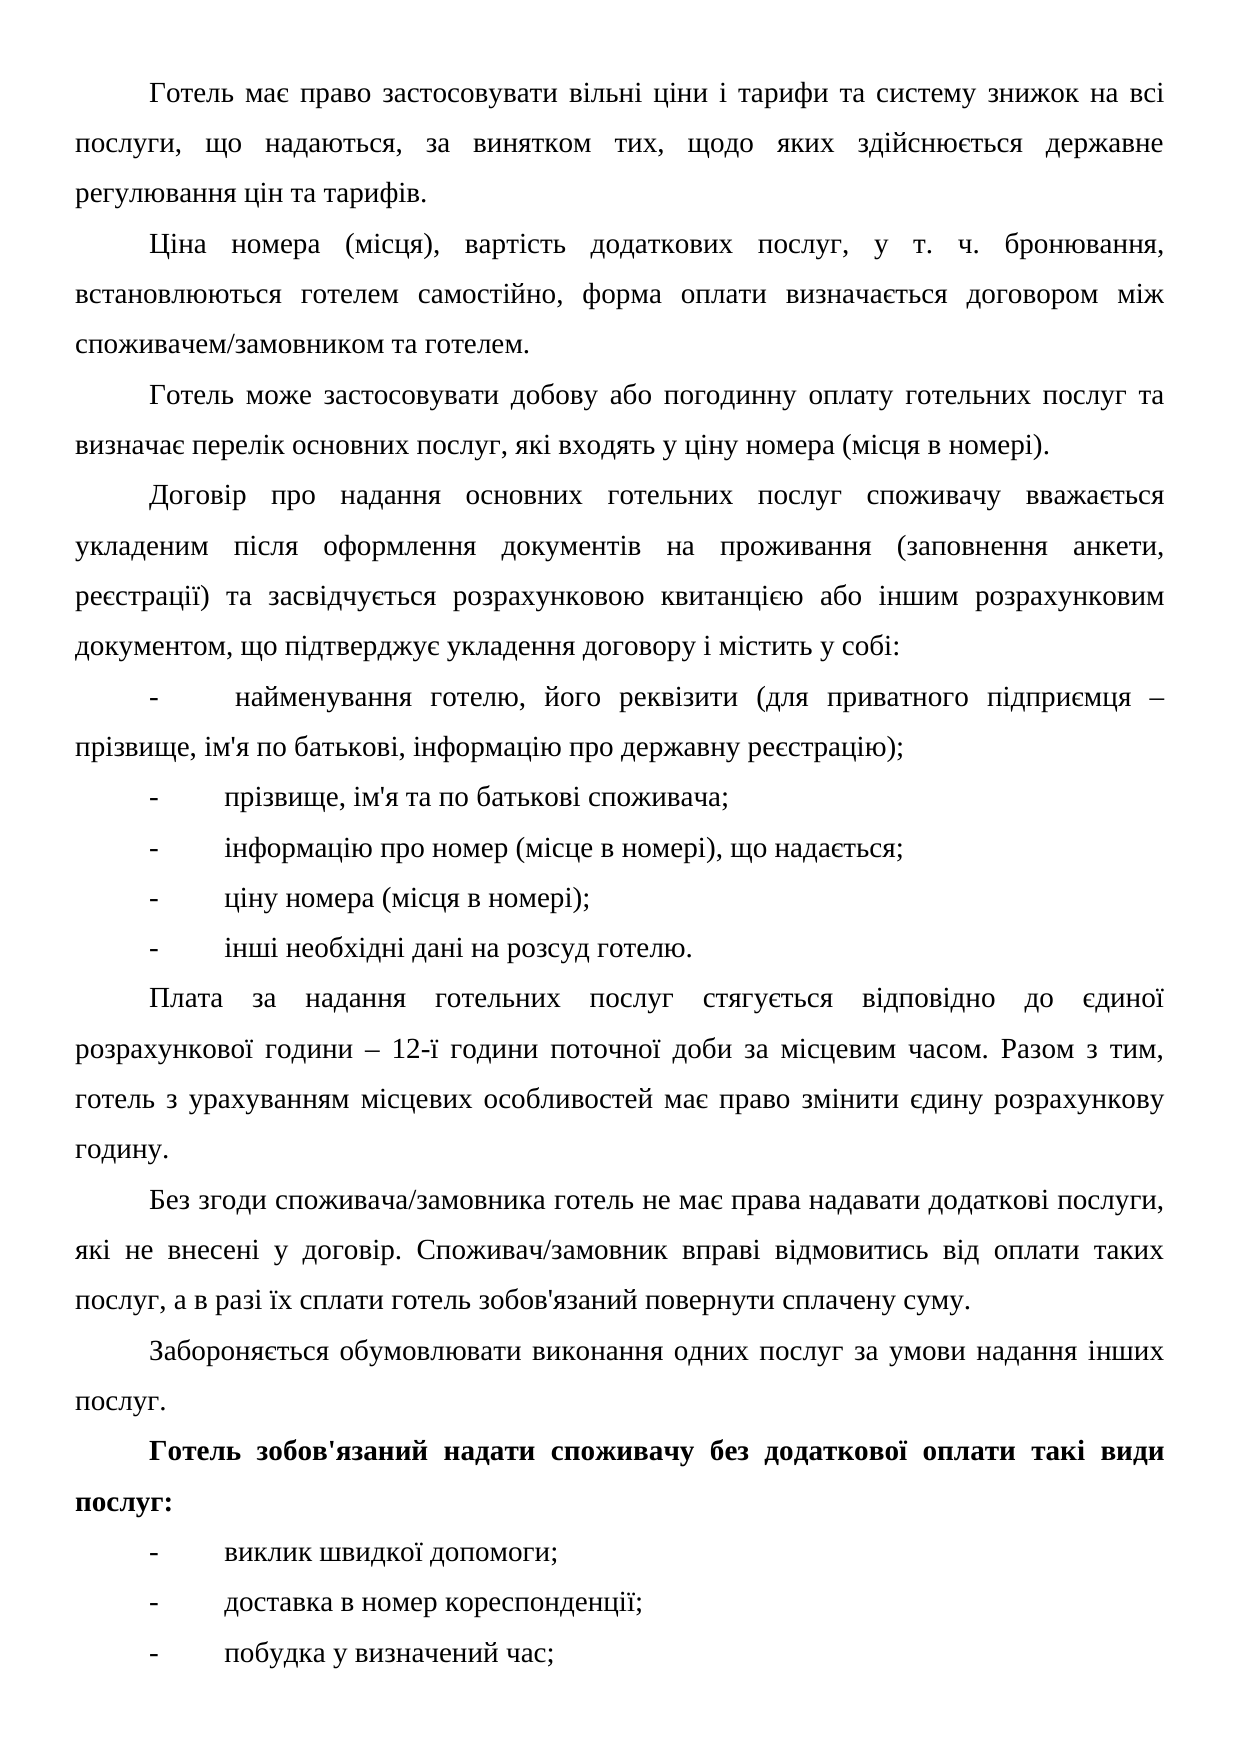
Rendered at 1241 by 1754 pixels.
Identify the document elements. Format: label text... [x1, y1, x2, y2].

text - ціну номера (місця в номері); [75, 880, 1165, 913]
text - доставка в номер кореспонденції; [75, 1584, 1165, 1618]
text - найменування готелю, його реквізити (для приватного підприємця – прізвище, ім'я по батькові, інформацію про державну реєстрацію); [75, 679, 1165, 763]
text Готель має право застосовувати вільні ціни і тарифи та систему знижок на всі послуги, що надаються, за винятком тих, щодо яких здійснюється державне регулювання цін та тарифів. [75, 75, 1165, 209]
text - виклик швидкої допомоги; [75, 1534, 1165, 1568]
text Забороняється обумовлювати виконання одних послуг за умови надання інших послуг. [75, 1333, 1165, 1417]
text Готель зобов'язаний надати споживачу без додаткової оплати такі види послуг: [75, 1433, 1165, 1517]
text - інформацію про номер (місце в номері), що надається; [75, 830, 1165, 863]
text - прізвище, ім'я та по батькові споживача; [75, 779, 1165, 813]
text - інші необхідні дані на розсуд готелю. [75, 930, 1165, 964]
text Готель може застосовувати добову або погодинну оплату готельних послуг та визначає перелік основних послуг, які входять у ціну номера (місця в номері). [75, 377, 1165, 461]
text - побудка у визначений час; [75, 1635, 1165, 1668]
text Плата за надання готельних послуг стягується відповідно до єдиної розрахункової години – 12-ї години поточної доби за місцевим часом. Разом з тим, готель з урахуванням місцевих особливостей має право змінити єдину розрахункову годину. [75, 981, 1165, 1165]
text Ціна номера (місця), вартість додаткових послуг, у т. ч. бронювання, встановлюються готелем самостійно, форма оплати визначається договором між споживачем/замовником та готелем. [75, 226, 1165, 360]
text Без згоди споживача/замовника готель не має права надавати додаткові послуги, які не внесені у договір. Споживач/замовник вправі відмовитись від оплати таких послуг, а в разі їх сплати готель зобов'язаний повернути сплачену суму. [75, 1182, 1165, 1316]
text Договір про надання основних готельних послуг споживачу вважається укладеним після оформлення документів на проживання (заповнення анкети, реєстрації) та засвідчується розрахунковою квитанцією або іншим розрахунковим документом, що підтверджує укладення договору і містить у собі: [75, 477, 1165, 662]
